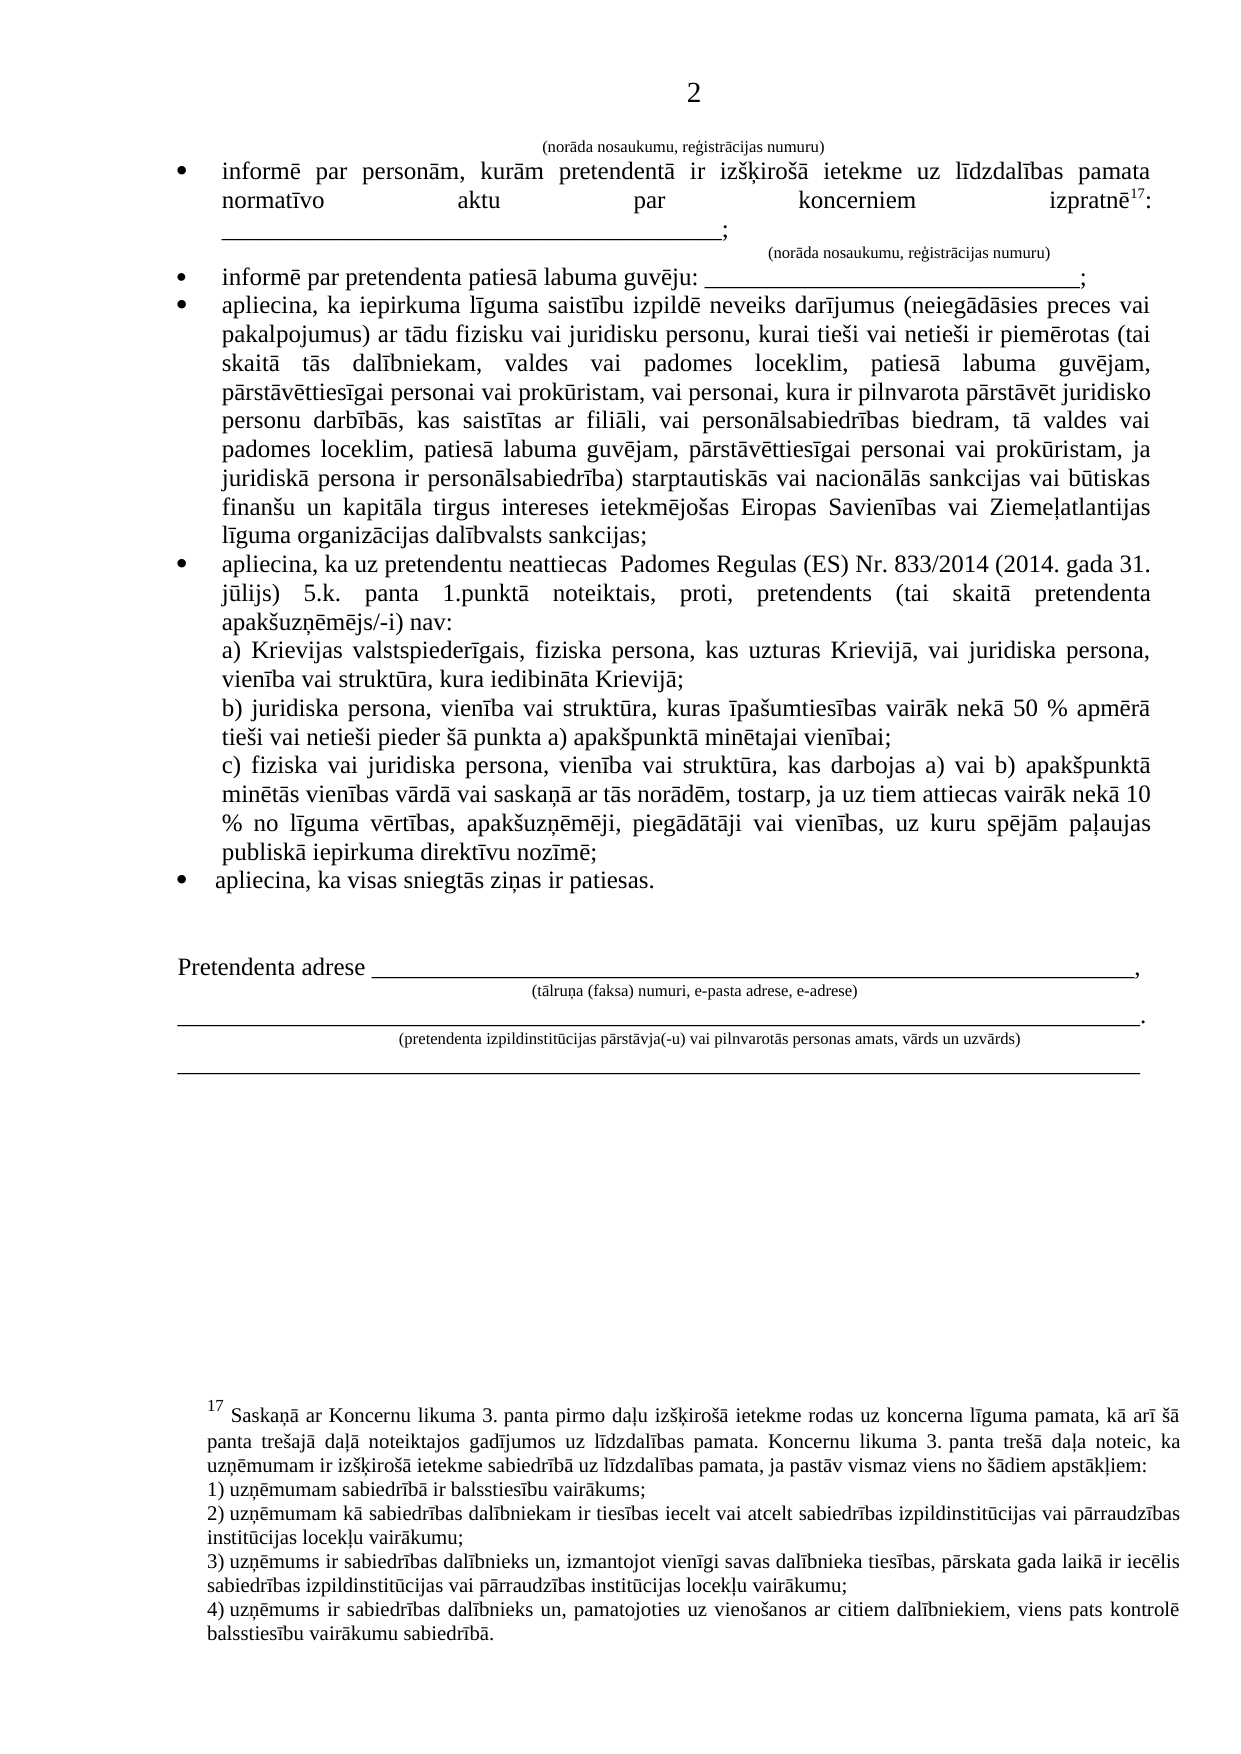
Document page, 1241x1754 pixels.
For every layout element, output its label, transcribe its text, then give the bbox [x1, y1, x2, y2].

text (tālruņa (faksa) numuri, e-pasta adrese, e-adrese) _____________________________________________________________________________. [177, 981, 1152, 1028]
list apliecina, ka uz pretendentu neattiecas Padomes Regulas (ES) Nr. 833/2014 (2014. gada 31. jūlijs) 5.k. panta 1.punktā noteiktais, proti, pretendents (tai skaitā pretendenta apakšuzņēmējs/-i) nav: [177, 549, 1152, 636]
list apliecina, ka visas sniegtās ziņas ir patiesas. [177, 866, 1152, 894]
list apliecina, ka iepirkuma līguma saistību izpildē neveiks darījumus (neiegādāsies preces vai pakalpojumus) ar tādu fizisku vai juridisku personu, kurai tieši vai netieši ir piemērotas (tai skaitā tās dalībniekam, valdes vai padomes loceklim, patiesā labuma guvējam, pārstāvēttiesīgai personai vai prokūristam, vai personai, kura ir pilnvarota pārstāvēt juridisko personu darbībās, kas saistītas ar filiāli, vai personālsabiedrības biedram, tā valdes vai padomes loceklim, patiesā labuma guvējam, pārstāvēttiesīgai personai vai prokūristam, ja juridiskā persona ir personālsabiedrība) starptautiskās vai nacionālās sankcijas vai būtiskas finanšu un kapitāla tirgus intereses ietekmējošas Eiropas Savienības vai Ziemeļatlantijas līguma organizācijas dalībvalsts sankcijas; [177, 291, 1152, 549]
list b) juridiska persona, vienība vai struktūra, kuras īpašumtiesības vairāk nekā 50 % apmērā tieši vai netieši pieder šā punkta a) apakšpunktā minētajai vienībai; [222, 693, 1152, 751]
text _____________________________________________________________________________ [177, 1048, 1152, 1076]
list informē par pretendenta patiesā labuma guvēju: ______________________________; [177, 262, 1152, 291]
list a) Krievijas valstspiederīgais, fiziska persona, kas uzturas Krievijā, vai juridiska persona, vienība vai struktūra, kura iedibināta Krievijā; [222, 636, 1152, 693]
text Pretendenta adrese _____________________________________________________________, [177, 952, 1152, 981]
list informē par personām, kurām pretendentā ir izšķirošā ietekme uz līdzdalības pamata normatīvo aktu par koncerniem izpratnē: ________________________________________; [177, 156, 1152, 243]
list c) fiziska vai juridiska persona, vienība vai struktūra, kas darbojas a) vai b) apakšpunktā minētās vienības vārdā vai saskaņā ar tās norādēm, tostarp, ja uz tiem attiecas vairāk nekā 10 % no līguma vērtības, apakšuzņēmēji, piegādātāji vai vienības, uz kuru spējām paļaujas publiskā iepirkuma direktīvu nozīmē; [222, 751, 1152, 866]
text (pretendenta izpildinstitūcijas pārstāvja(-u) vai pilnvarotās personas amats, vārds un uzvārds) [177, 1028, 1152, 1048]
list (norāda nosaukumu, reģistrācijas numuru) [215, 137, 1152, 156]
list (norāda nosaukumu, reģistrācijas numuru) [282, 243, 1152, 262]
